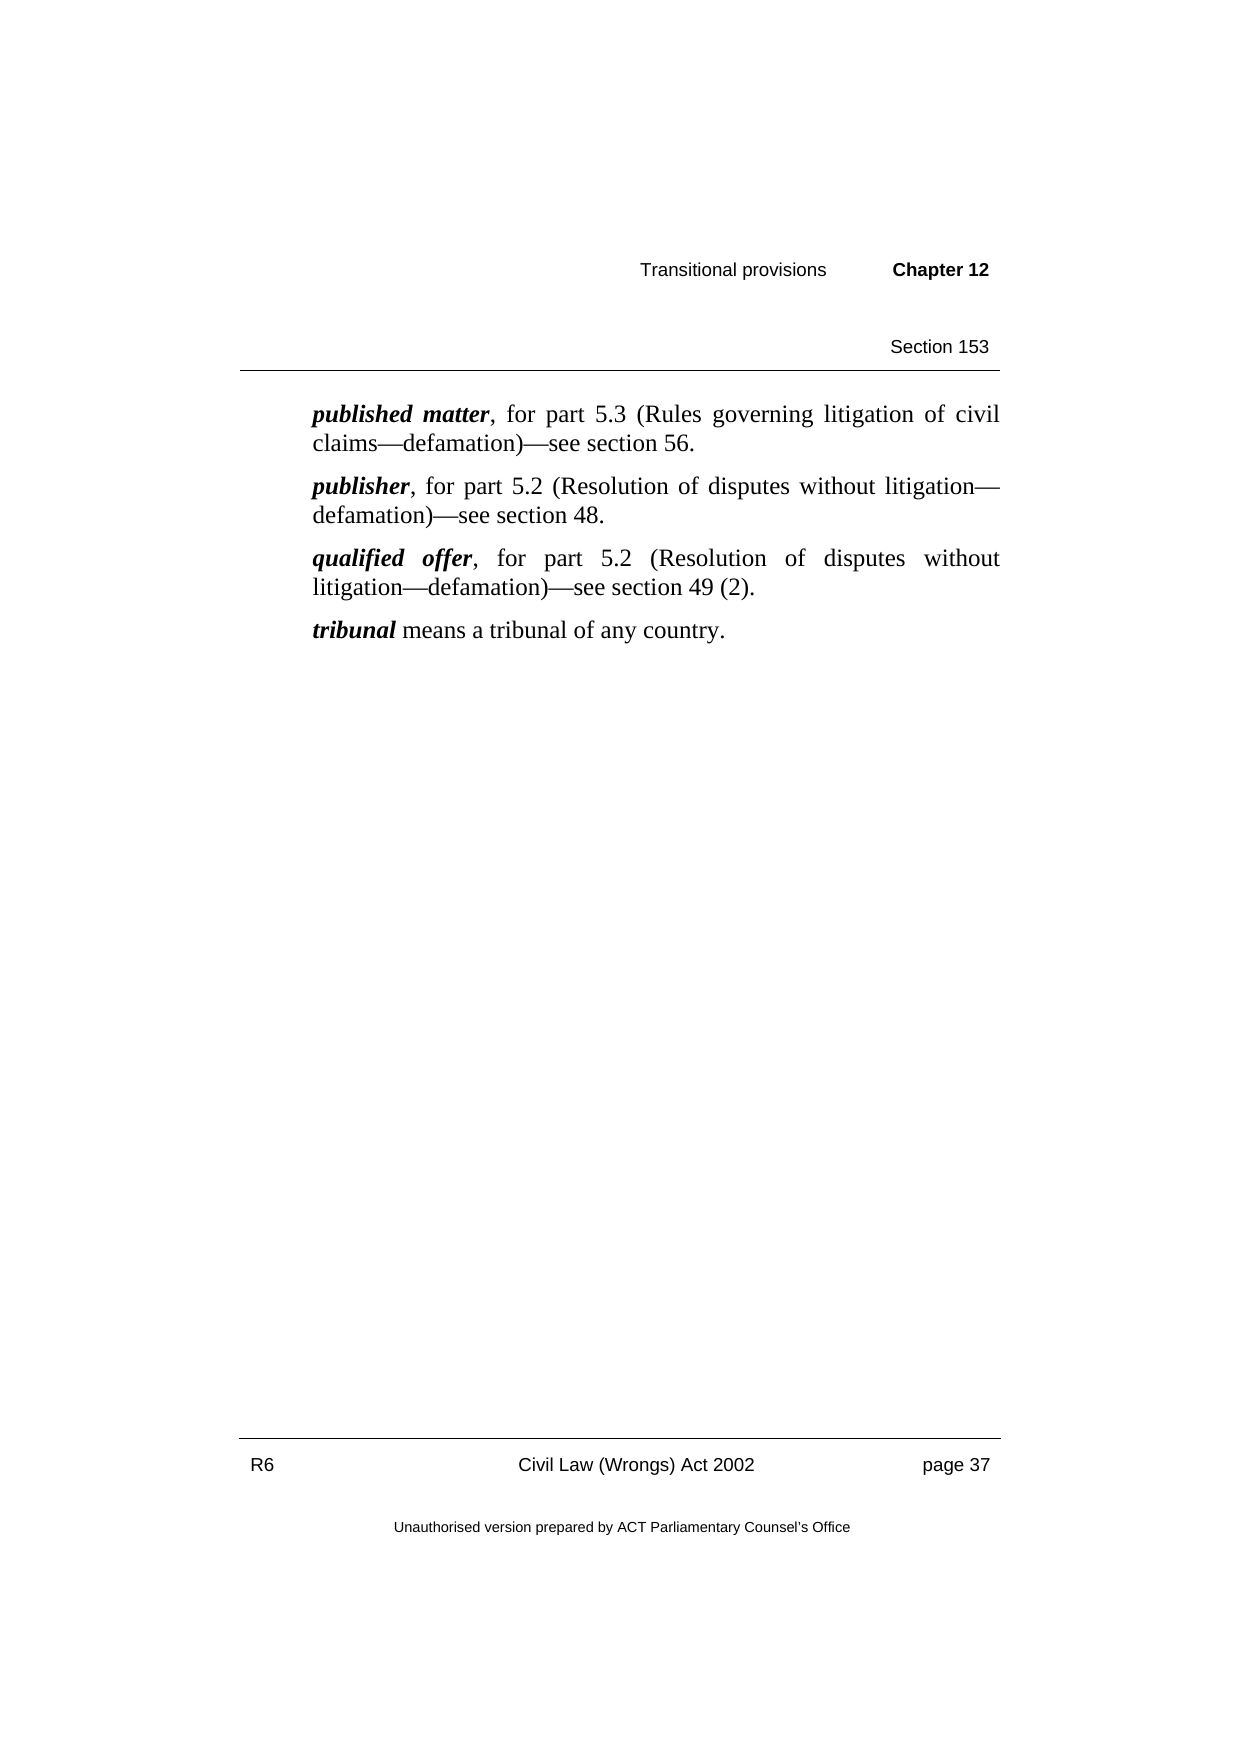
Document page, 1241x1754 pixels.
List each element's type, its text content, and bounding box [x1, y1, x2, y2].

text published matter, for part 5.3 (Rules governing litigation of civil claims—defamation)—see section 56. [312, 399, 1001, 457]
text qualified offer, for part 5.2 (Resolution of disputes without litigation—defamation)—see section 49 (2). [312, 543, 1001, 601]
text tribunal means a tribunal of any country. [312, 616, 1001, 644]
text publisher, for part 5.2 (Resolution of disputes without litigation—defamation)—see section 48. [312, 471, 1001, 529]
